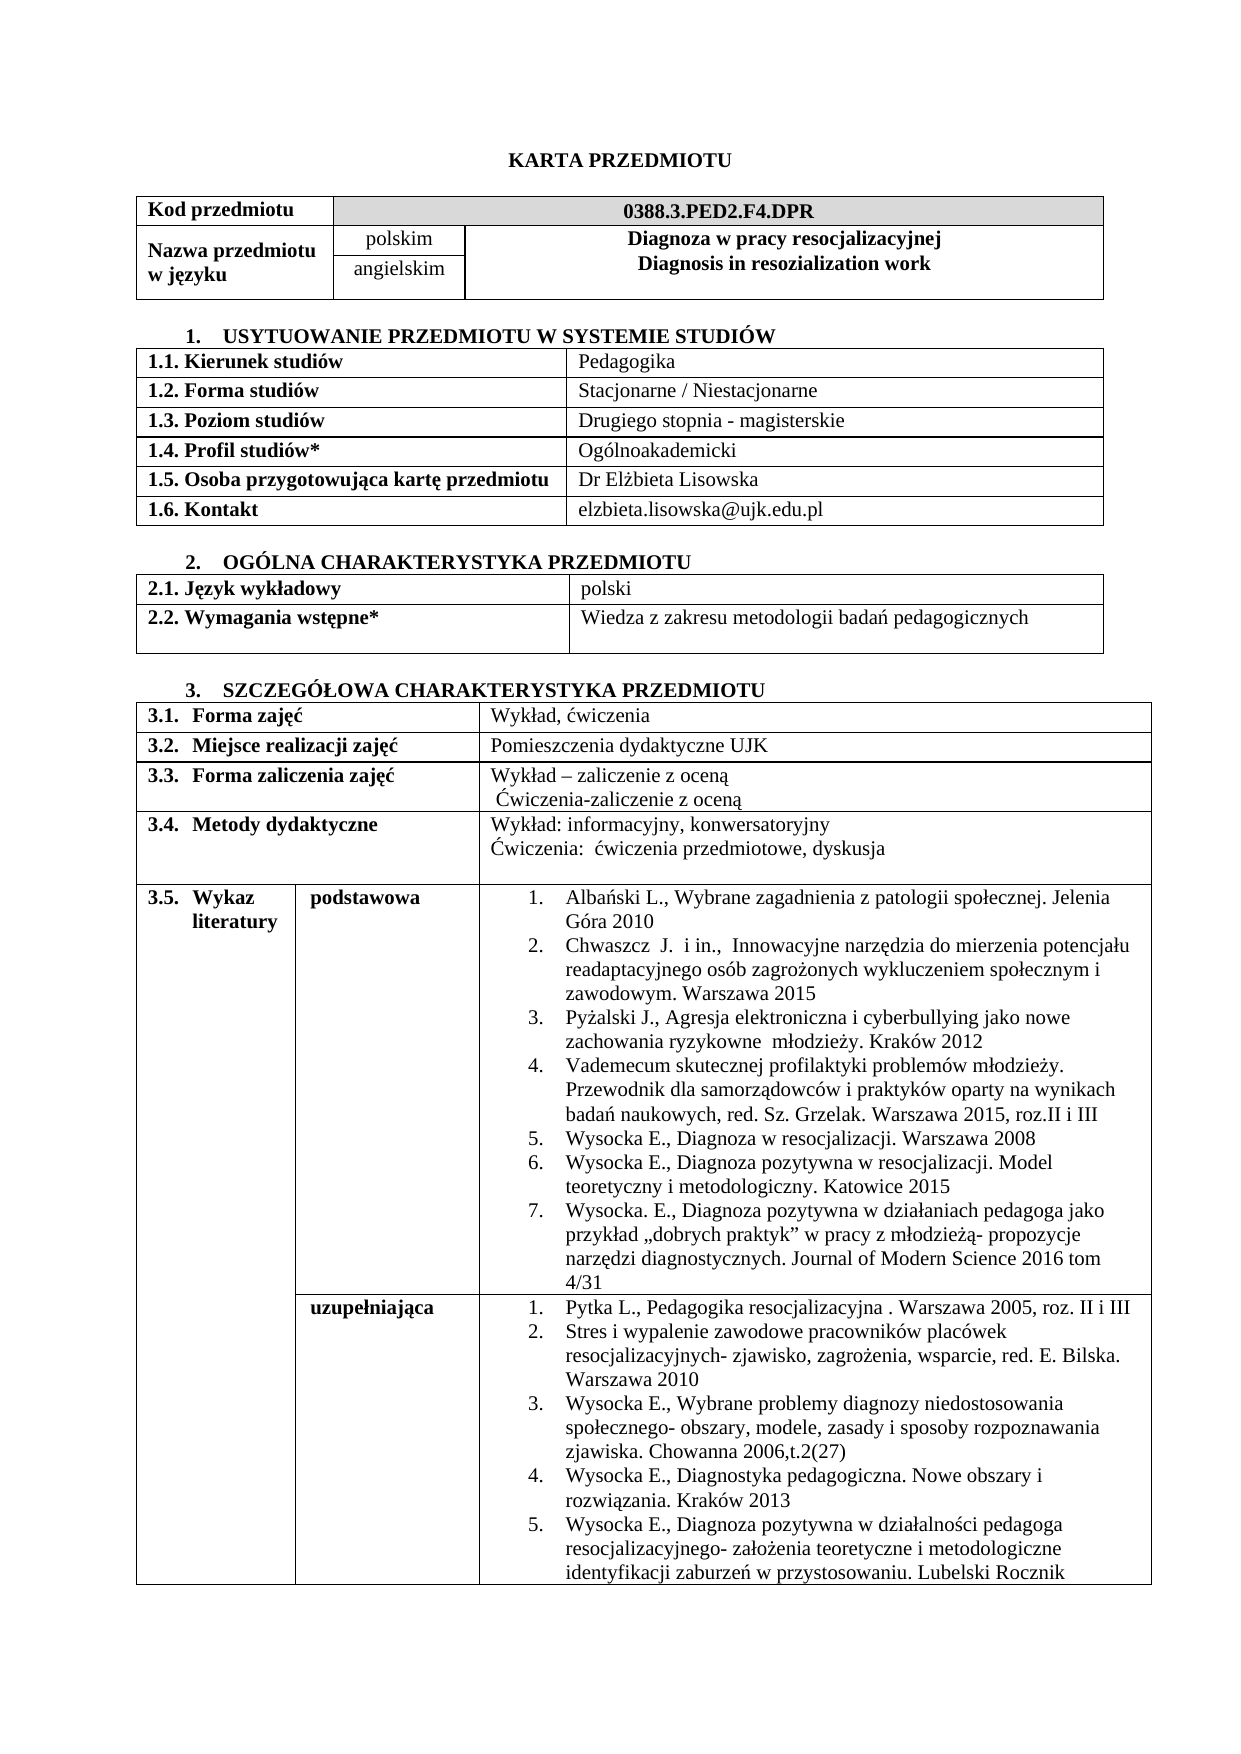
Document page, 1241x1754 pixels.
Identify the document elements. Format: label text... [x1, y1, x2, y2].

table_cell 1.4. Profil studiów* [137, 438, 566, 466]
table_cell Dr Elżbieta Lisowska [567, 467, 1103, 496]
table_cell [480, 1295, 1151, 1584]
list OGÓLNA CHARAKTERYSTYKA PRZEDMIOTU [185, 550, 1093, 574]
table_cell Pomieszczenia dydaktyczne UJK [480, 733, 1151, 761]
table_header Forma zajęć [137, 703, 479, 732]
table_cell 1.6. Kontakt [137, 497, 566, 525]
table_cell 1.3. Poziom studiów [137, 408, 566, 436]
table_cell Drugiego stopnia - magisterskie [567, 408, 1103, 436]
list USYTUOWANIE PRZEDMIOTU W SYSTEMIE STUDIÓW [185, 324, 1093, 348]
table_cell Miejsce realizacji zajęć [137, 733, 479, 761]
table_cell Wykaz literatury [137, 885, 295, 1584]
table_cell Diagnoza w pracy resocjalizacyjnej Diagnosis in resozialization work [466, 226, 1103, 298]
table_cell elzbieta.lisowska@ujk.edu.pl [567, 497, 1103, 525]
table_cell angielskim [334, 256, 464, 298]
table_cell uzupełniająca [296, 1295, 479, 1584]
table_header polski [570, 575, 1103, 604]
table_cell Nazwa przedmiotu w języku [137, 226, 333, 298]
table_header 0388.3.PED2.F4.DPR [334, 197, 1103, 225]
text KARTA PRZEDMIOTU [148, 148, 1093, 172]
table_cell 1.5. Osoba przygotowująca kartę przedmiotu [137, 467, 566, 496]
table_cell Wykład: informacyjny, konwersatoryjny Ćwiczenia: ćwiczenia przedmiotowe, dyskusja [480, 812, 1151, 884]
table_header Kod przedmiotu [137, 197, 333, 225]
table_cell Wykład – zaliczenie z oceną Ćwiczenia-zaliczenie z oceną [480, 763, 1151, 811]
table_cell Metody dydaktyczne [137, 812, 479, 884]
table_cell Stacjonarne / Niestacjonarne [567, 378, 1103, 407]
table_cell Wiedza z zakresu metodologii badań pedagogicznych [570, 605, 1103, 653]
table_cell Forma zaliczenia zajęć [137, 763, 479, 811]
list SZCZEGÓŁOWA CHARAKTERYSTYKA PRZEDMIOTU [185, 678, 1093, 702]
table_header Wykład, ćwiczenia [480, 703, 1151, 732]
table_cell podstawowa [296, 885, 479, 1294]
table_cell Ogólnoakademicki [567, 438, 1103, 466]
table_header 1.1. Kierunek studiów [137, 349, 566, 377]
table_cell Albański L., Wybrane zagadnienia z patologii społecznej. Jelenia Góra 2010 Chwaszcz J. i in., Innowacyjne narzędzia do mierzenia potencjału readaptacyjnego osób zagrożonych wykluczeniem społecznym i zawodowym. Warszawa 2015 Pyżalski J., Agresja elektroniczna i cyberbullying jako nowe zachowania ryzykowne młodzieży. Kraków 2012 Vademecum skutecznej profilaktyki problemów młodzieży. Przewodnik dla samorządowców i praktyków oparty na wynikach badań naukowych, red. Sz. Grzelak. Warszawa 2015, roz.II i III Wysocka E., Diagnoza w resocjalizacji. Warszawa 2008 Wysocka E., Diagnoza pozytywna w resocjalizacji. Model teoretyczny i metodologiczny. Katowice 2015 Wysocka. E., Diagnoza pozytywna w działaniach pedagoga jako przykład „dobrych praktyk” w pracy z młodzieżą- propozycje narzędzi diagnostycznych. Journal of Modern Science 2016 tom 4/31 [480, 885, 1151, 1294]
table_cell polskim [334, 226, 464, 255]
table_cell 2.2. Wymagania wstępne* [137, 605, 569, 653]
table_header Pedagogika [567, 349, 1103, 377]
table_header 2.1. Język wykładowy [137, 575, 569, 604]
table_cell 1.2. Forma studiów [137, 378, 566, 407]
